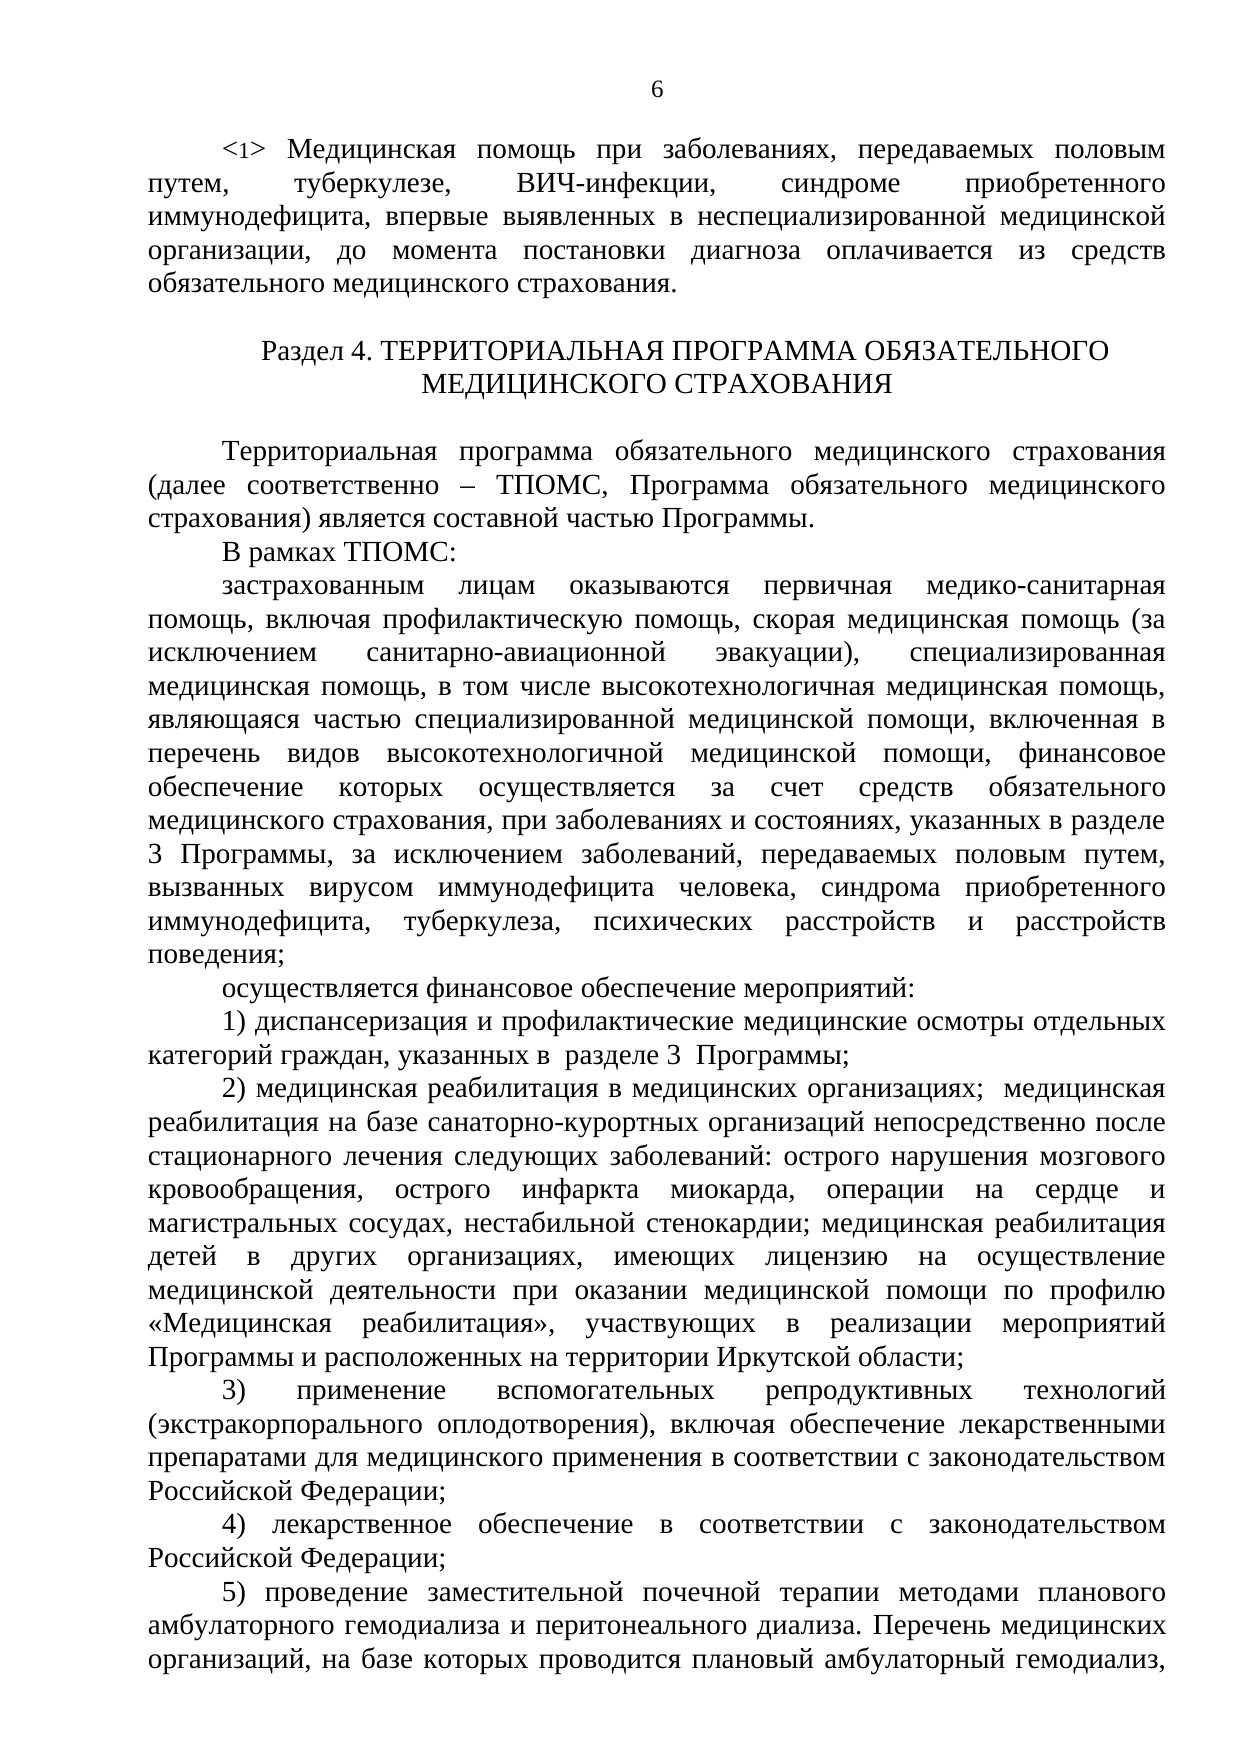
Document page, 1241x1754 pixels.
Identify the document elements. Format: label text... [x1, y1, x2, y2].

text осуществляется финансовое обеспечение мероприятий: [148, 970, 1167, 1003]
text Раздел 4. ТЕРРИТОРИАЛЬНАЯ ПРОГРАММА ОБЯЗАТЕЛЬНОГО МЕДИЦИНСКОГО СТРАХОВАНИЯ [148, 333, 1167, 400]
text <1> Медицинская помощь при заболеваниях, передаваемых половым путем, туберкулезе, ВИЧ-инфекции, синдроме приобретенного иммунодефицита, впервые выявленных в неспециализированной медицинской организации, до момента постановки диагноза оплачивается из средств обязательного медицинского страхования. [148, 131, 1167, 299]
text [148, 1574, 1167, 1674]
text 4) лекарственное обеспечение в соответствии с законодательством Российской Федерации; [148, 1507, 1167, 1574]
text Территориальная программа обязательного медицинского страхования (далее соответственно – ТПОМС, Программа обязательного медицинского страхования) является составной частью Программы. [148, 433, 1167, 534]
text застрахованным лицам оказываются первичная медико-санитарная помощь, включая профилактическую помощь, скорая медицинская помощь (за исключением санитарно-авиационной эвакуации), специализированная медицинская помощь, в том числе высокотехнологичная медицинская помощь, являющаяся частью специализированной медицинской помощи, включенная в перечень видов высокотехнологичной медицинской помощи, финансовое обеспечение которых осуществляется за счет средств обязательного медицинского страхования, при заболеваниях и состояниях, указанных в разделе 3 Программы, за исключением заболеваний, передаваемых половым путем, вызванных вирусом иммунодефицита человека, синдрома приобретенного иммунодефицита, туберкулеза, психических расстройств и расстройств поведения; [148, 567, 1167, 970]
text В рамках ТПОМС: [148, 534, 1167, 567]
text 3) применение вспомогательных репродуктивных технологий (экстракорпорального оплодотворения), включая обеспечение лекарственными препаратами для медицинского применения в соответствии с законодательством Российской Федерации; [148, 1372, 1167, 1507]
text 1) диспансеризация и профилактические медицинские осмотры отдельных категорий граждан, указанных в разделе 3 Программы; [148, 1003, 1167, 1071]
text 2) медицинская реабилитация в медицинских организациях; медицинская реабилитация на базе санаторно-курортных организаций непосредственно после стационарного лечения следующих заболеваний: острого нарушения мозгового кровообращения, острого инфаркта миокарда, операции на сердце и магистральных сосудах, нестабильной стенокардии; медицинская реабилитация детей в других организациях, имеющих лицензию на осуществление медицинской деятельности при оказании медицинской помощи по профилю «Медицинская реабилитация», участвующих в реализации мероприятий Программы и расположенных на территории Иркутской области; [148, 1071, 1167, 1372]
